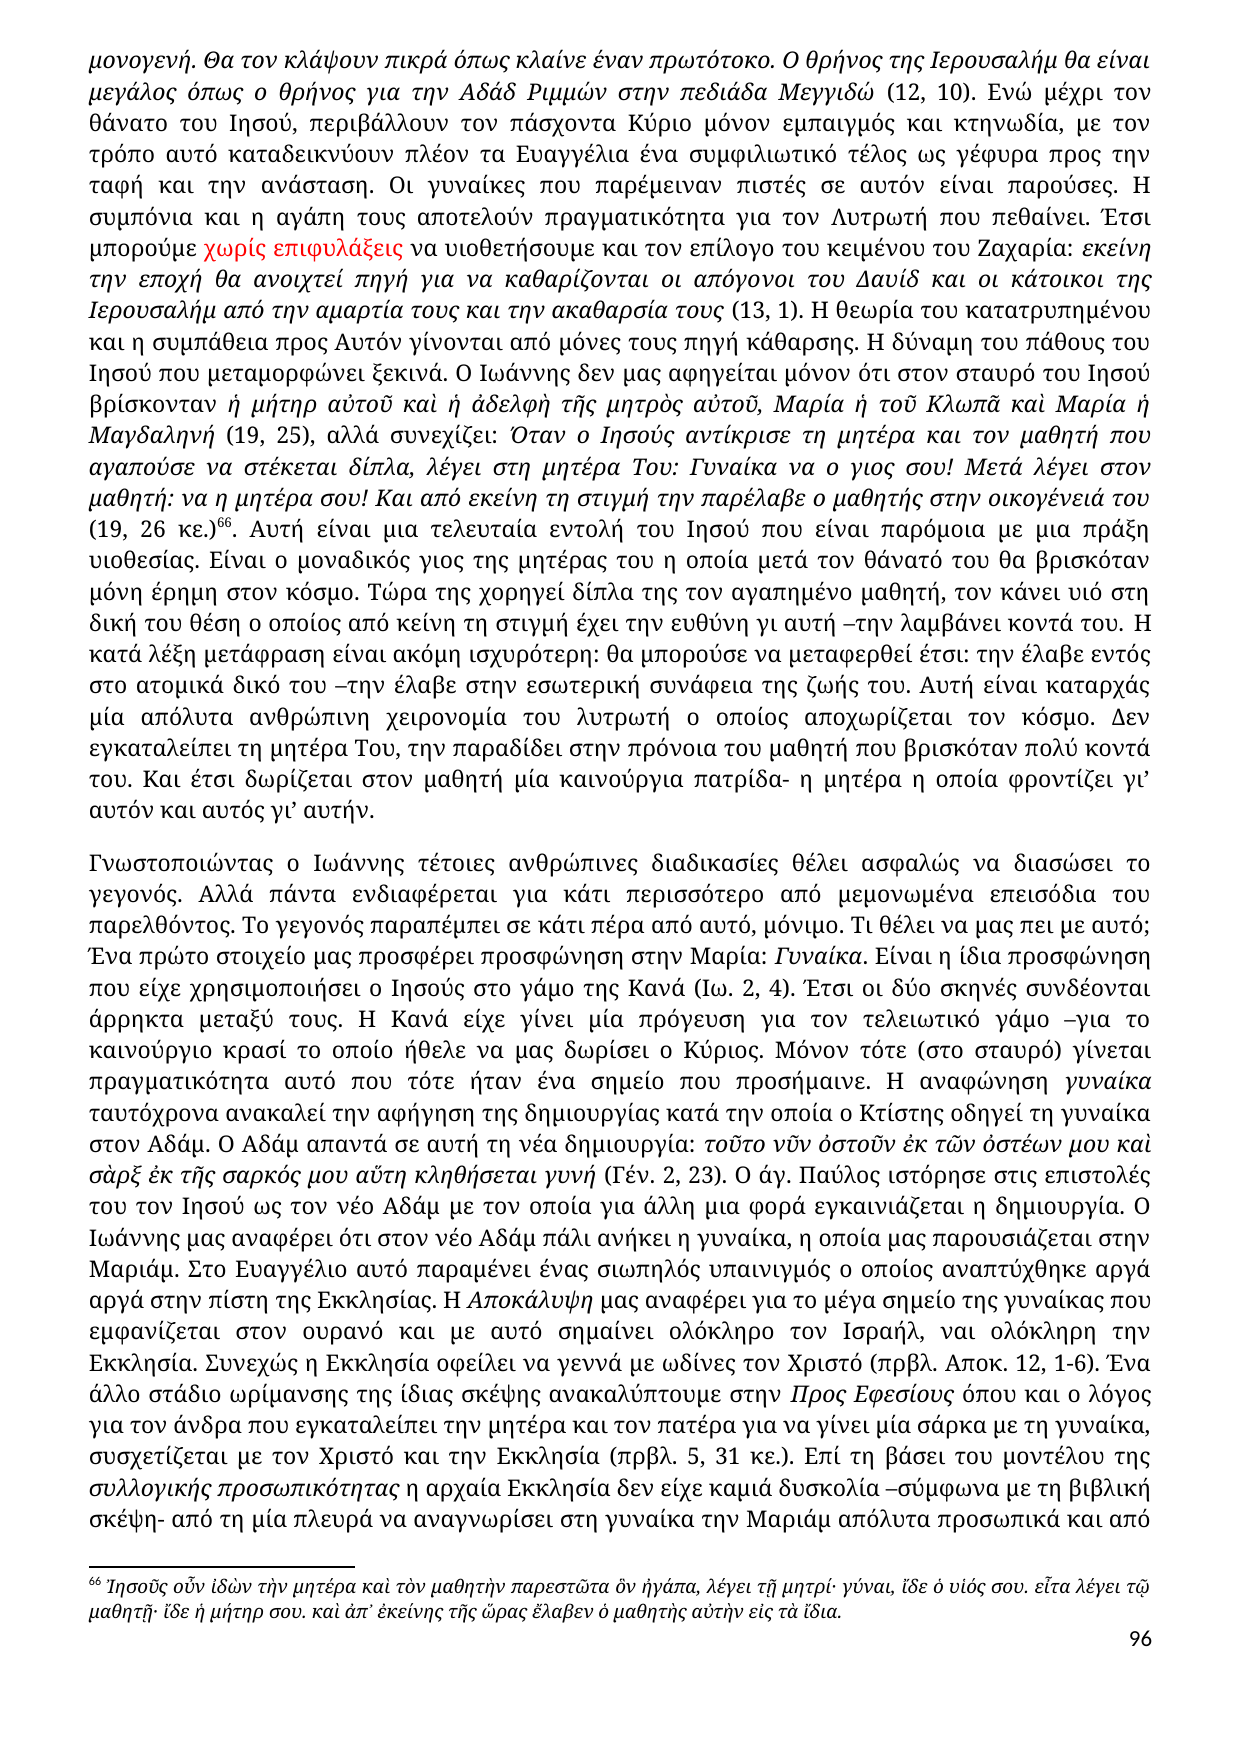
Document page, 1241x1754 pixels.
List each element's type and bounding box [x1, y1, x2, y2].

text [89, 846, 1152, 1534]
text [89, 44, 1152, 826]
